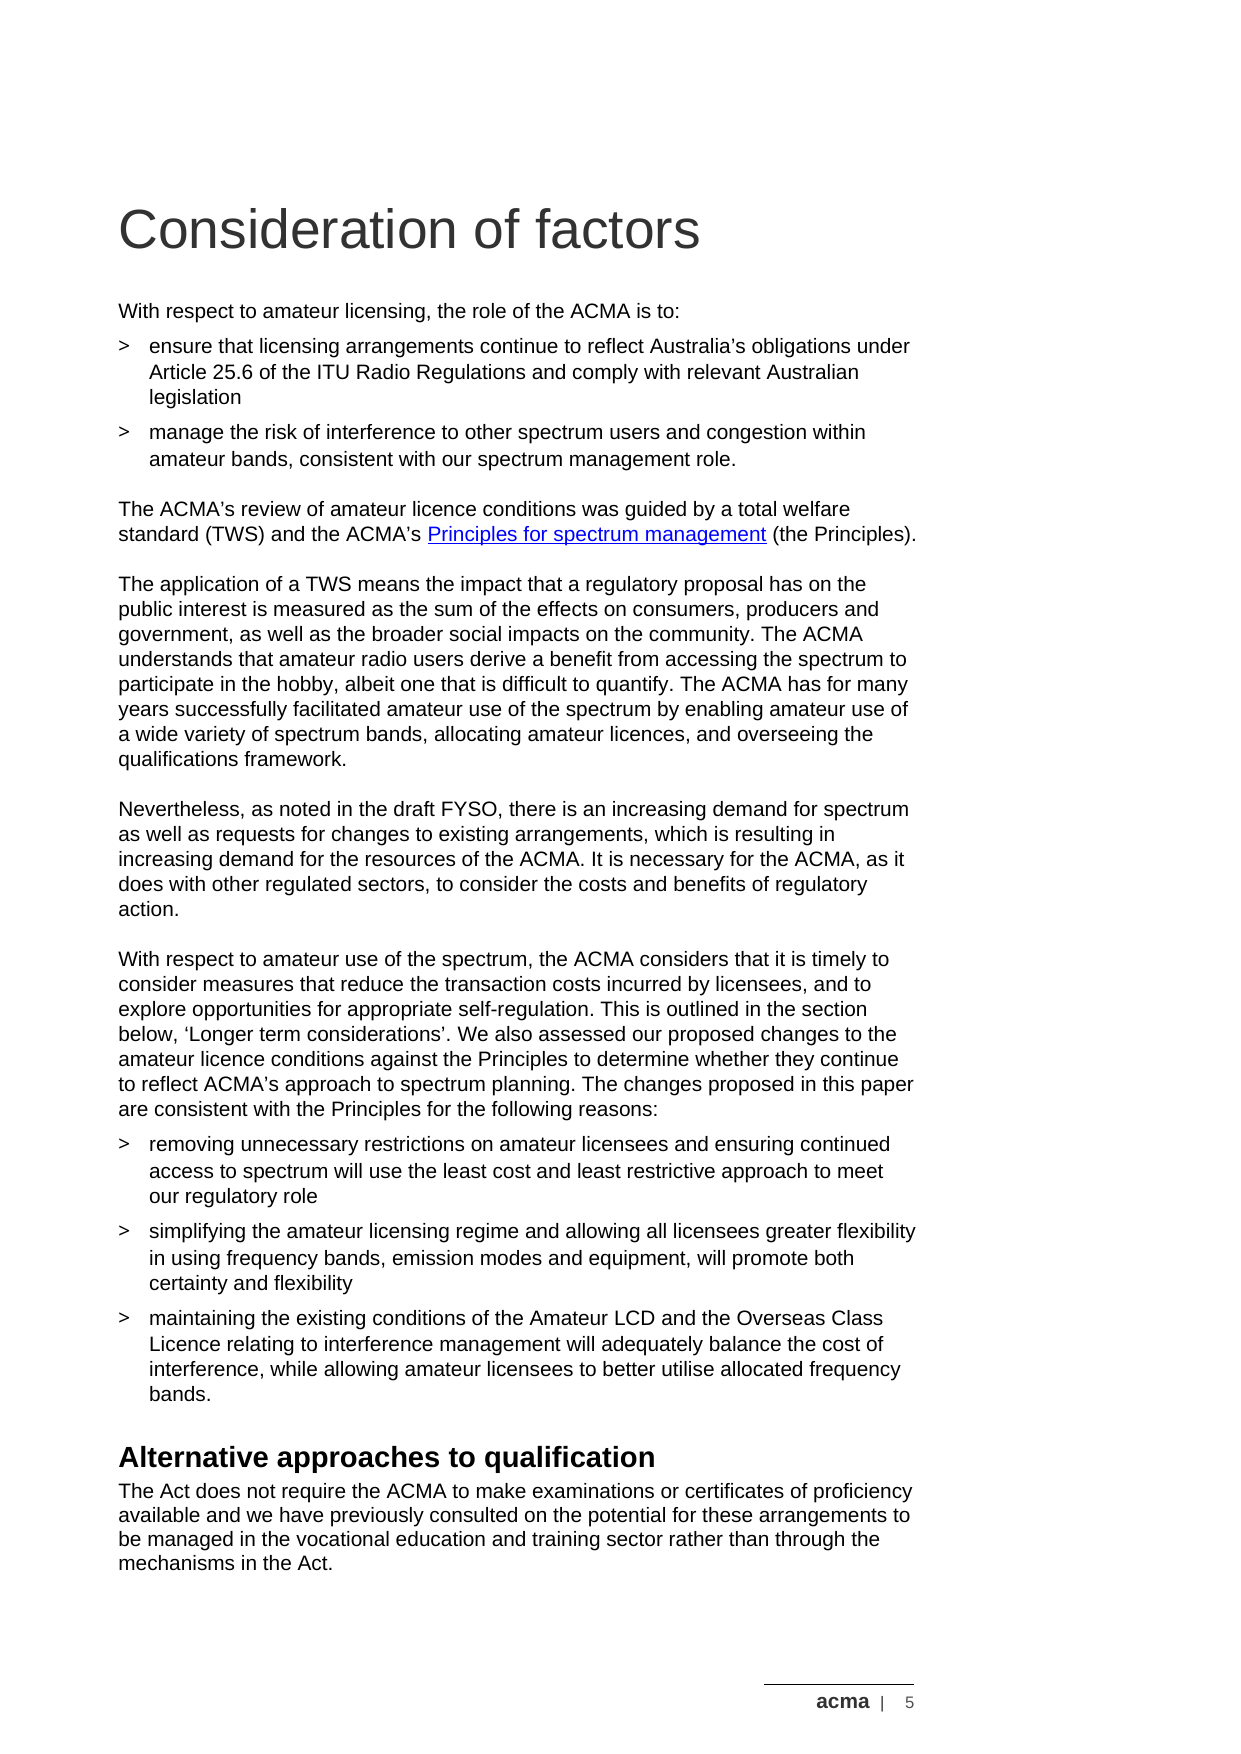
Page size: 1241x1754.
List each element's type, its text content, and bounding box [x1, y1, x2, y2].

text The application of a TWS means the impact that a regulatory proposal has on the public interest is measured as the sum of the effects on consumers, producers and government, as well as the broader social impacts on the community. The ACMA understands that amateur radio users derive a benefit from accessing the spectrum to participate in the hobby, albeit one that is difficult to quantify. The ACMA has for many years successfully facilitated amateur use of the spectrum by enabling amateur use of a wide variety of spectrum bands, allocating amateur licences, and overseeing the qualifications framework. [118, 571, 917, 771]
text With respect to amateur use of the spectrum, the ACMA considers that it is timely to consider measures that reduce the transaction costs incurred by licensees, and to explore opportunities for appropriate self-regulation. This is outlined in the section below, ‘Longer term considerations’. We also assessed our proposed changes to the amateur licence conditions against the Principles to determine whether they continue to reflect ACMA’s approach to spectrum planning. The changes proposed in this paper are consistent with the Principles for the following reasons: [118, 946, 917, 1121]
list manage the risk of interference to other spectrum users and congestion within amateur bands, consistent with our spectrum management role. [118, 417, 917, 471]
list simplifying the amateur licensing regime and allowing all licensees greater flexibility in using frequency bands, emission modes and equipment, will promote both certainty and flexibility [118, 1216, 917, 1294]
text With respect to amateur licensing, the role of the ACMA is to: [118, 297, 917, 322]
text Nevertheless, as noted in the draft FYSO, there is an increasing demand for spectrum as well as requests for changes to existing arrangements, which is resulting in increasing demand for the resources of the ACMA. It is necessary for the ACMA, as it does with other regulated sectors, to consider the costs and benefits of regulatory action. [118, 796, 917, 921]
subtitle Consideration of factors [118, 203, 917, 260]
list removing unnecessary restrictions on amateur licensees and ensuring continued access to spectrum will use the least cost and least restrictive approach to meet our regulatory role [118, 1129, 917, 1208]
text The ACMA’s review of amateur licence conditions was guided by a total welfare standard (TWS) and the ACMA’s Principles for spectrum management (the Principles). [118, 496, 917, 546]
list maintaining the existing conditions of the Amateur LCD and the Overseas Class Licence relating to interference management will adequately balance the cost of interference, while allowing amateur licensees to better utilise allocated frequency bands. [118, 1303, 917, 1406]
text The Act does not require the ACMA to make examinations or certificates of proficiency available and we have previously consulted on the potential for these arrangements to be managed in the vocational education and training sector rather than through the mechanisms in the Act. [118, 1479, 917, 1575]
subtitle Alternative approaches to qualification [118, 1439, 917, 1473]
list ensure that licensing arrangements continue to reflect Australia’s obligations under Article 25.6 of the ITU Radio Regulations and comply with relevant Australian legislation [118, 331, 917, 409]
